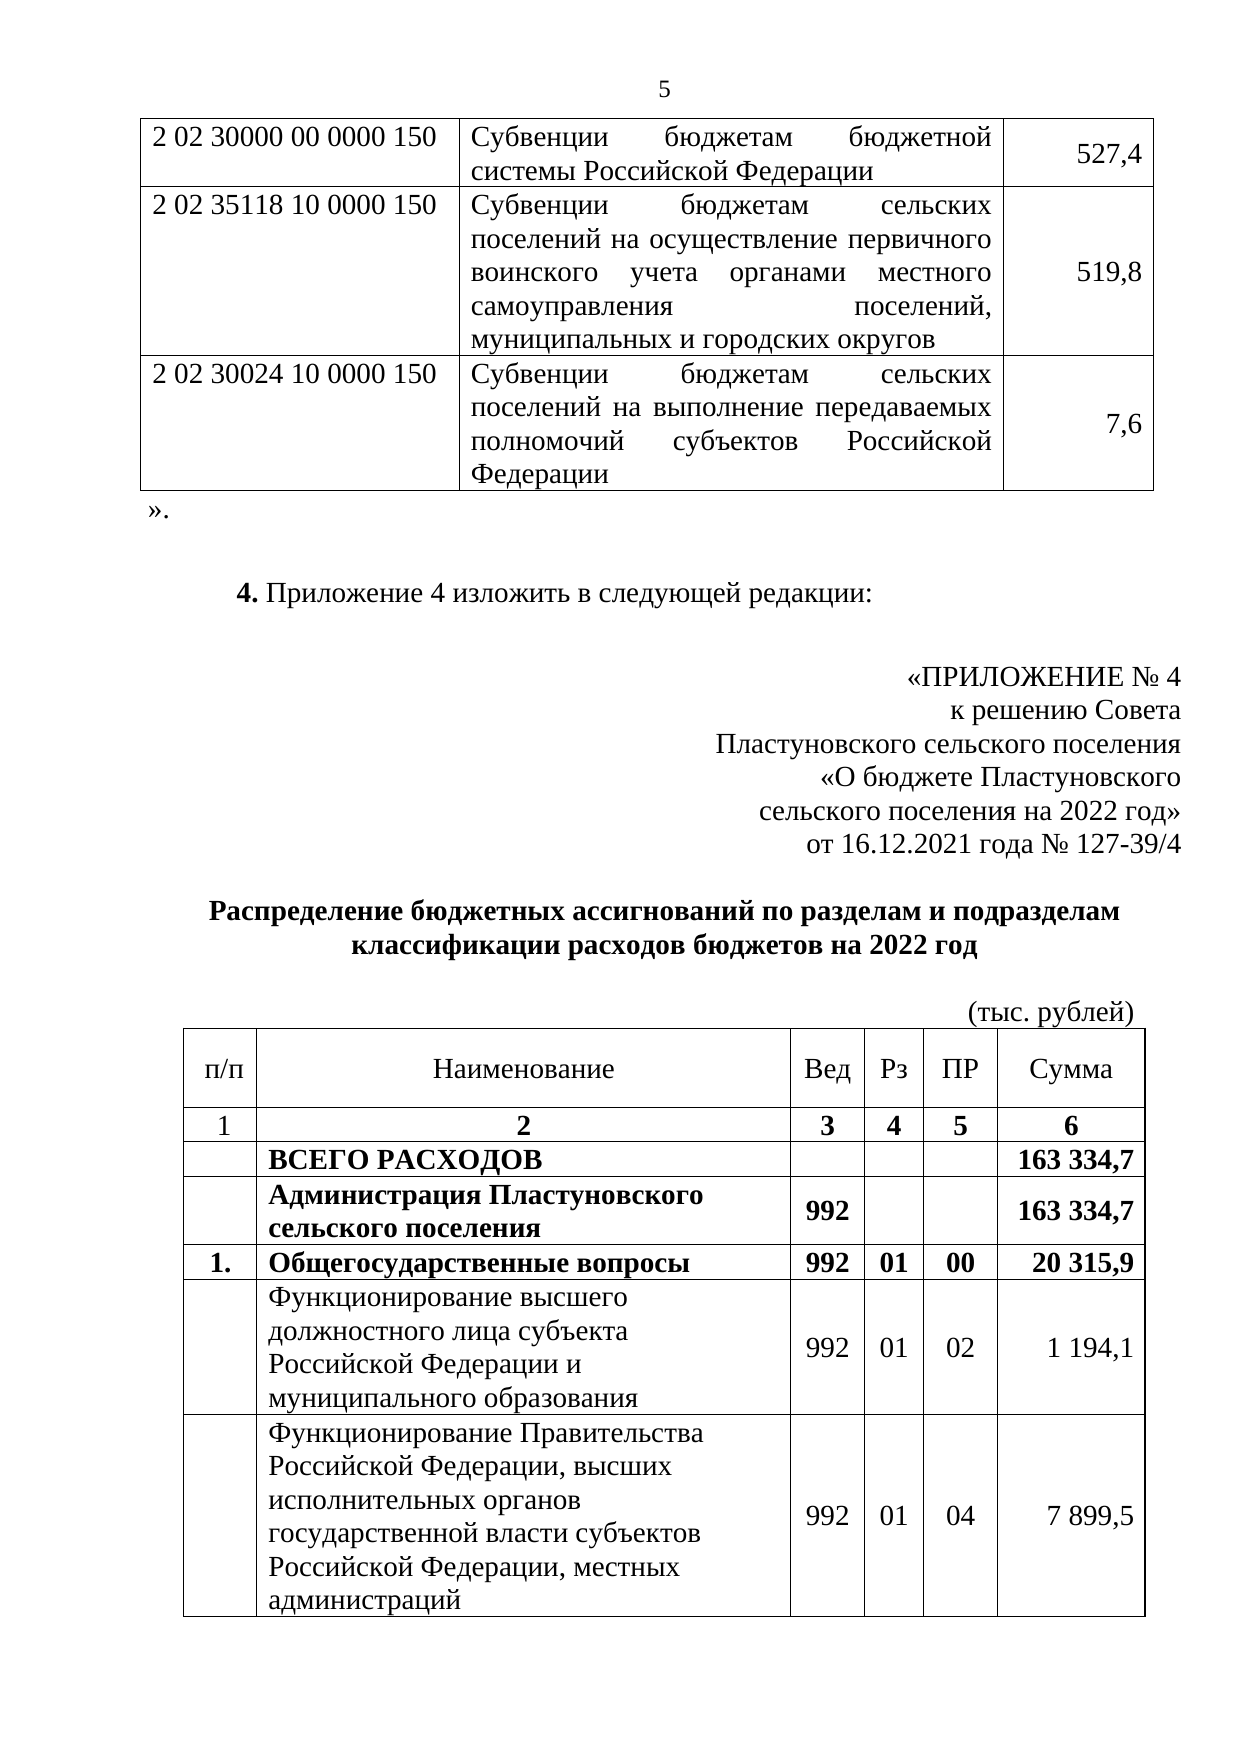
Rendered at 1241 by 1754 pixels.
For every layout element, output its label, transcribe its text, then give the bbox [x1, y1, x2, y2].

table_cell 01 [865, 1415, 923, 1616]
table_cell 163 334,7 [998, 1142, 1144, 1176]
text Распределение бюджетных ассигнований по разделам и подразделам классификации расходов бюджетов на 2022 год [148, 893, 1181, 961]
table_cell 992 [791, 1415, 864, 1616]
table_cell [865, 1177, 923, 1244]
table_cell 3 [791, 1108, 864, 1141]
table_cell 992 [791, 1280, 864, 1414]
table_cell [791, 1142, 864, 1176]
table_cell 519,8 [1004, 187, 1153, 355]
table_header Вед [791, 1029, 864, 1107]
table_cell [924, 1177, 997, 1244]
text сельского поселения на 2022 год» [620, 793, 1181, 826]
table_cell [865, 1142, 923, 1176]
table_cell Администрация Пластуновского сельского поселения [257, 1177, 790, 1244]
table_cell 7,6 [1004, 356, 1153, 490]
table_cell 2 [257, 1108, 790, 1141]
table_cell [184, 1142, 256, 1176]
table_cell Функционирование Правительства Российской Федерации, высших исполнительных органов государственной власти субъектов Российской Федерации, местных администраций [257, 1415, 790, 1616]
text к решению Совета [620, 692, 1181, 726]
table_header п/п [184, 1029, 256, 1107]
text ». [148, 491, 1181, 525]
table_header Сумма [998, 1029, 1144, 1107]
table_cell Общегосударственные вопросы [257, 1245, 790, 1278]
table_header ПР [924, 1029, 997, 1107]
table_cell 163 334,7 [998, 1177, 1144, 1244]
table_cell ВСЕГО РАСХОДОВ [257, 1142, 790, 1176]
table_cell 992 [791, 1245, 864, 1278]
table_cell 1. [184, 1245, 256, 1278]
table_cell 2 02 30000 00 0000 150 [141, 119, 459, 186]
table_cell 02 [924, 1280, 997, 1414]
text Пластуновского сельского поселения [620, 726, 1181, 759]
table_cell 5 [924, 1108, 997, 1141]
table_cell 4 [865, 1108, 923, 1141]
table_cell 20 315,9 [998, 1245, 1144, 1278]
table_cell 527,4 [1004, 119, 1153, 186]
table_cell 7 899,5 [998, 1415, 1144, 1616]
text «О бюджете Пластуновского [620, 759, 1181, 793]
table_cell 01 [865, 1280, 923, 1414]
table_cell 1 [184, 1108, 256, 1141]
table_cell Функционирование высшего должностного лица субъекта Российской Федерации и муниципального образования [257, 1280, 790, 1414]
table_header Рз [865, 1029, 923, 1107]
text от 16.12.2021 года № 127-39/4 [620, 826, 1181, 860]
table_cell 2 02 35118 10 0000 150 [141, 187, 459, 355]
table_cell 6 [998, 1108, 1144, 1141]
text (тыс. рублей) [148, 994, 1181, 1028]
table_cell 04 [924, 1415, 997, 1616]
table_header Наименование [257, 1029, 790, 1107]
table_cell 2 02 30024 10 0000 150 [141, 356, 459, 490]
table_cell Субвенции бюджетам бюджетной системы Российской Федерации [460, 119, 1003, 186]
text «ПРИЛОЖЕНИЕ № 4 [620, 659, 1181, 692]
table_cell [924, 1142, 997, 1176]
table_cell Субвенции бюджетам сельских поселений на осуществление первичного воинского учета органами местного самоуправления поселений, муниципальных и городских округов [460, 187, 1003, 355]
table_cell [184, 1177, 256, 1244]
table_cell 1 194,1 [998, 1280, 1144, 1414]
table_cell [184, 1415, 256, 1616]
table_cell Субвенции бюджетам сельских поселений на выполнение передаваемых полномочий субъектов Российской Федерации [460, 356, 1003, 490]
table_cell 01 [865, 1245, 923, 1278]
table_cell 00 [924, 1245, 997, 1278]
table_cell [184, 1280, 256, 1414]
text 4. Приложение 4 изложить в следующей редакции: [236, 575, 1181, 608]
table_cell 992 [791, 1177, 864, 1244]
